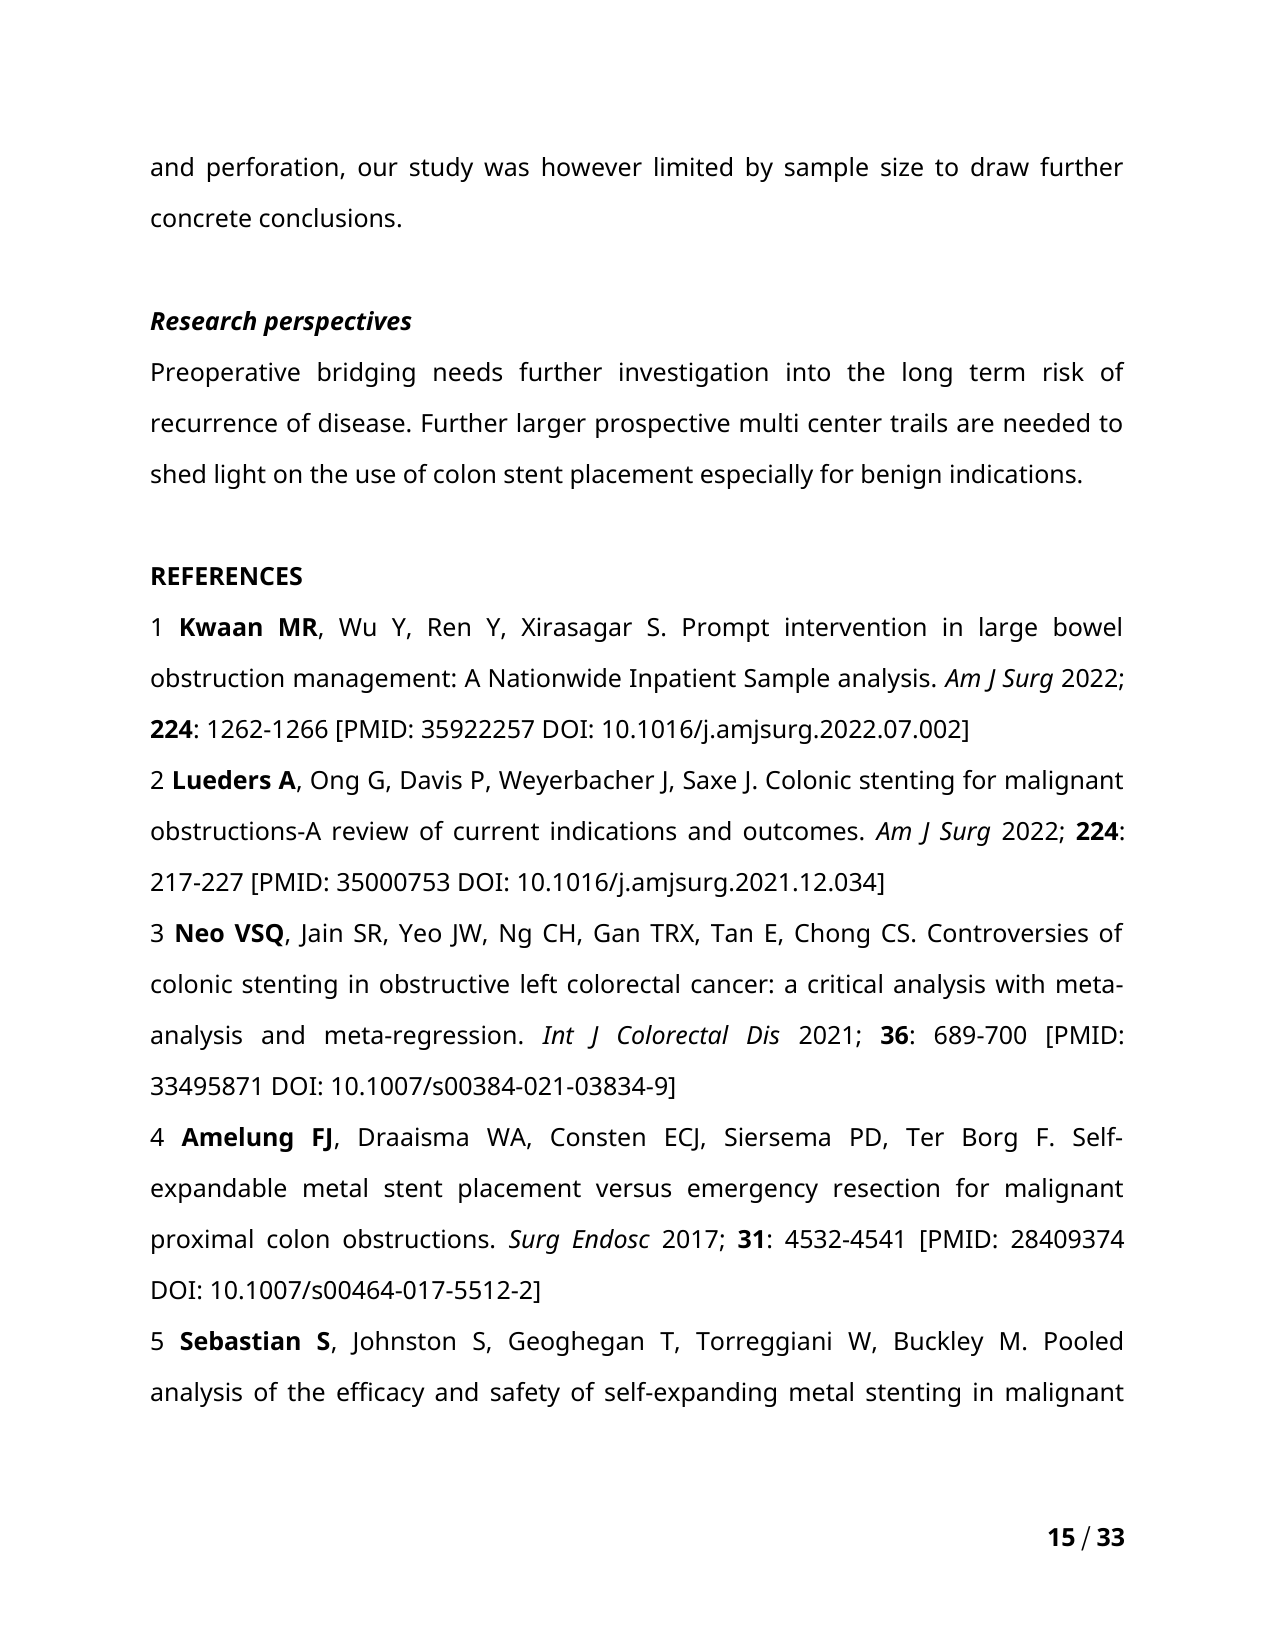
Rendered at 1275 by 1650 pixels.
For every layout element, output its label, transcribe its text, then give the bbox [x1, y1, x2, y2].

text 1 Kwaan MR, Wu Y, Ren Y, Xirasagar S. Prompt intervention in large bowel obstruction management: A Nationwide Inpatient Sample analysis. Am J Surg 2022; 224: 1262-1266 [PMID: 35922257 DOI: 10.1016/j.amjsurg.2022.07.002] [150, 609, 1125, 746]
text 2 Lueders A, Ong G, Davis P, Weyerbacher J, Saxe J. Colonic stenting for malignant obstructions-A review of current indications and outcomes. Am J Surg 2022; 224: 217-227 [PMID: 35000753 DOI: 10.1016/j.amjsurg.2021.12.034] [150, 762, 1125, 899]
text Preoperative bridging needs further investigation into the long term risk of recurrence of disease. Further larger prospective multi center trails are needed to shed light on the use of colon stent placement especially for benign indications. [150, 354, 1125, 490]
text REFERENCES [150, 558, 1125, 592]
text Research perspectives [150, 303, 1125, 337]
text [150, 150, 1125, 235]
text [150, 1324, 1125, 1409]
text 4 Amelung FJ, Draaisma WA, Consten ECJ, Siersema PD, Ter Borg F. Self-expandable metal stent placement versus emergency resection for malignant proximal colon obstructions. Surg Endosc 2017; 31: 4532-4541 [PMID: 28409374 DOI: 10.1007/s00464-017-5512-2] [150, 1120, 1125, 1307]
text 3 Neo VSQ, Jain SR, Yeo JW, Ng CH, Gan TRX, Tan E, Chong CS. Controversies of colonic stenting in obstructive left colorectal cancer: a critical analysis with meta-analysis and meta-regression. Int J Colorectal Dis 2021; 36: 689-700 [PMID: 33495871 DOI: 10.1007/s00384-021-03834-9] [150, 916, 1125, 1103]
